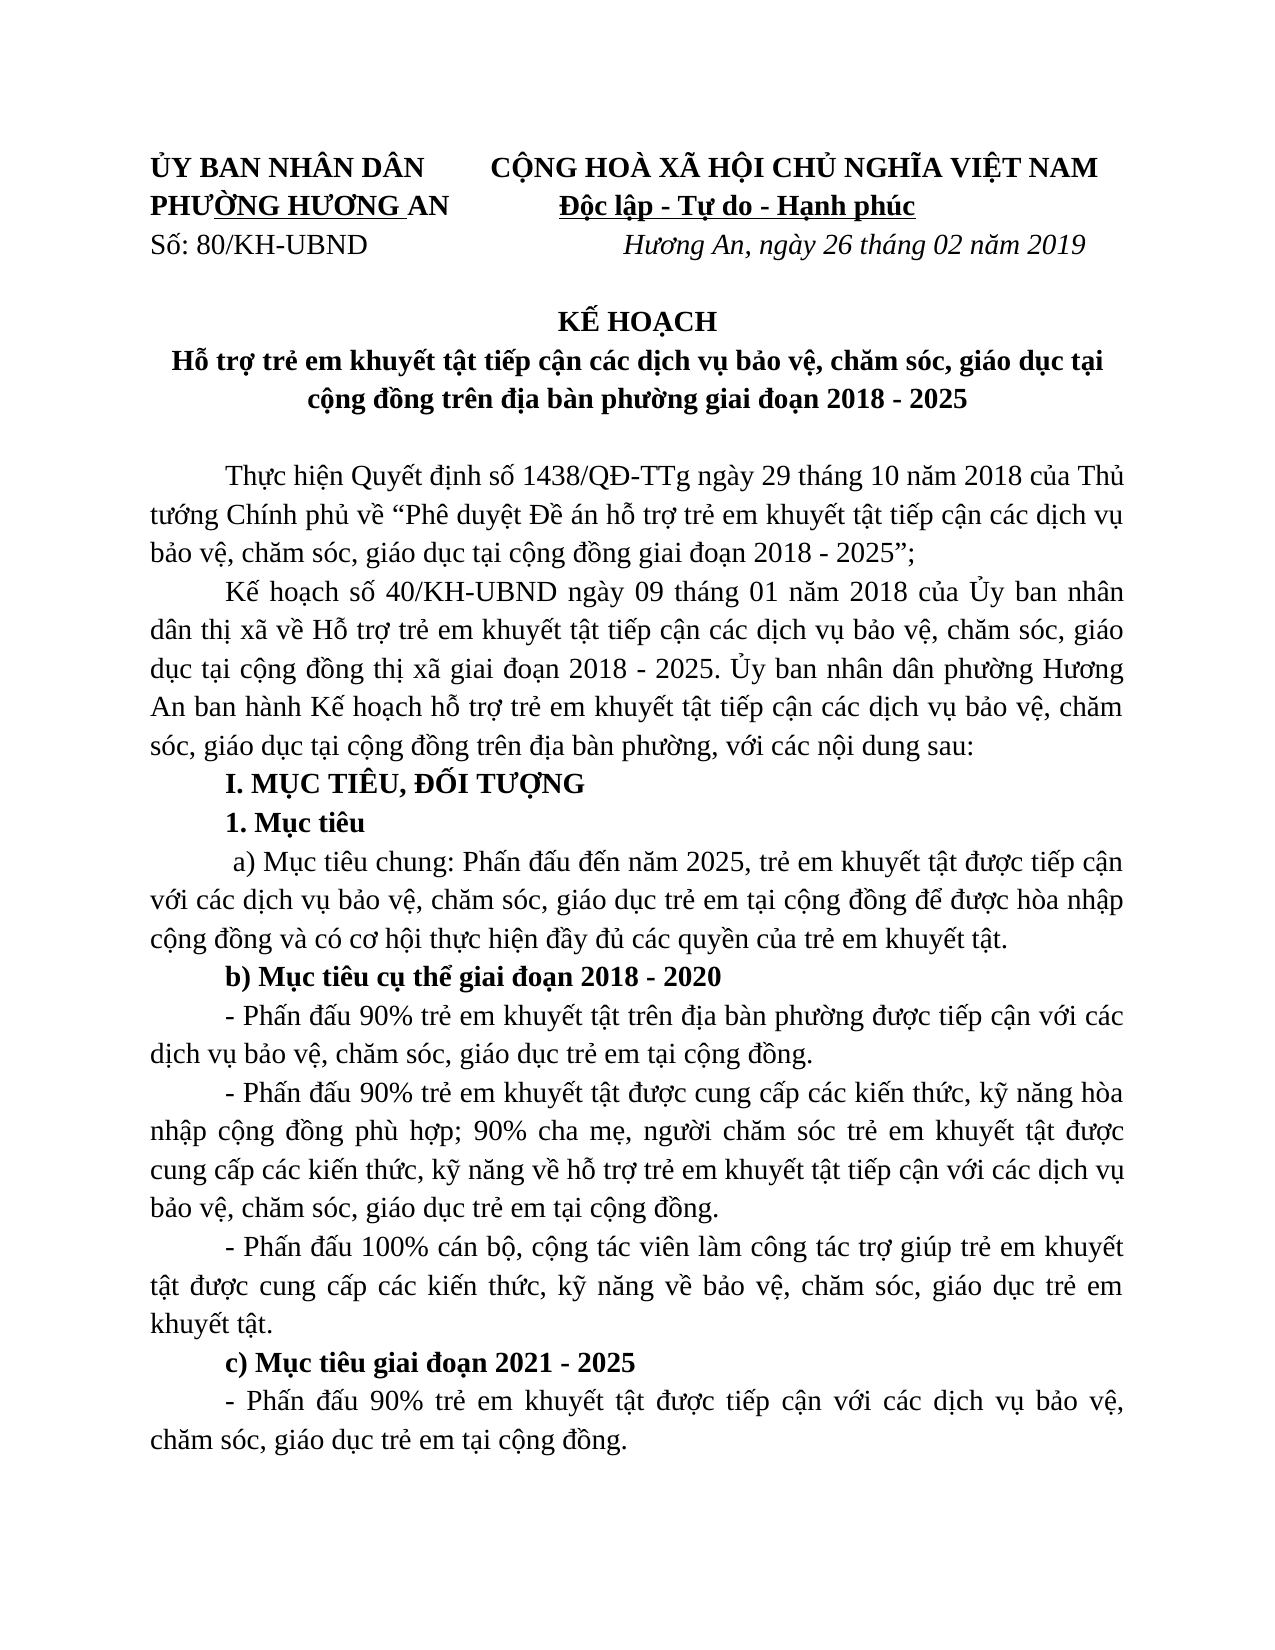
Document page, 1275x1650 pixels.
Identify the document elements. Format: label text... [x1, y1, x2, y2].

text ỦY BAN NHÂN DÂN CỘNG HOÀ XÃ HỘI CHỦ NGHĨA VIỆT NAM [150, 150, 1125, 183]
text b) Mục tiêu cụ thể giai đoạn 2018 - 2020 [150, 959, 1125, 993]
text I. MỤC TIÊU, ĐỐI TƯỢNG [150, 767, 1125, 800]
text PHƯỜNG HƯƠNG AN Độc lập - Tự do - Hạnh phúc [150, 188, 1125, 222]
text KẾ HOẠCH [150, 304, 1125, 338]
text - Phấn đấu 90% trẻ em khuyết tật được tiếp cận với các dịch vụ bảo vệ, chăm sóc, giáo dục trẻ em tại cộng đồng. [150, 1383, 1125, 1455]
text Kế hoạch số 40/KH-UBND ngày 09 tháng 01 năm 2018 của Ủy ban nhân dân thị xã về Hỗ trợ trẻ em khuyết tật tiếp cận các dịch vụ bảo vệ, chăm sóc, giáo dục tại cộng đồng thị xã giai đoạn 2018 - 2025. Ủy ban nhân dân phường Hương An ban hành Kế hoạch hỗ trợ trẻ em khuyết tật tiếp cận các dịch vụ bảo vệ, chăm sóc, giáo dục tại cộng đồng trên địa bàn phường, với các nội dung sau: [150, 574, 1125, 762]
text Hỗ trợ trẻ em khuyết tật tiếp cận các dịch vụ bảo vệ, chăm sóc, giáo dục tại cộng đồng trên địa bàn phường giai đoạn 2018 - 2025 [150, 343, 1125, 415]
text - Phấn đấu 90% trẻ em khuyết tật trên địa bàn phường được tiếp cận với các dịch vụ bảo vệ, chăm sóc, giáo dục trẻ em tại cộng đồng. [150, 998, 1125, 1070]
text - Phấn đấu 90% trẻ em khuyết tật được cung cấp các kiến thức, kỹ năng hòa nhập cộng đồng phù hợp; 90% cha mẹ, người chăm sóc trẻ em khuyết tật được cung cấp các kiến thức, kỹ năng về hỗ trợ trẻ em khuyết tật tiếp cận với các dịch vụ bảo vệ, chăm sóc, giáo dục trẻ em tại cộng đồng. [150, 1075, 1125, 1224]
text a) Mục tiêu chung: Phấn đấu đến năm 2025, trẻ em khuyết tật được tiếp cận với các dịch vụ bảo vệ, chăm sóc, giáo dục trẻ em tại cộng đồng để được hòa nhập cộng đồng và có cơ hội thực hiện đầy đủ các quyền của trẻ em khuyết tật. [150, 844, 1125, 954]
text 1. Mục tiêu [150, 805, 1125, 839]
text c) Mục tiêu giai đoạn 2021 - 2025 [150, 1345, 1125, 1378]
text Số: 80/KH-UBND Hương An, ngày 26 tháng 02 năm 2019 [150, 227, 1125, 261]
text Thực hiện Quyết định số 1438/QĐ-TTg ngày 29 tháng 10 năm 2018 của Thủ tướng Chính phủ về “Phê duyệt Đề án hỗ trợ trẻ em khuyết tật tiếp cận các dịch vụ bảo vệ, chăm sóc, giáo dục tại cộng đồng giai đoạn 2018 - 2025”; [150, 458, 1125, 569]
